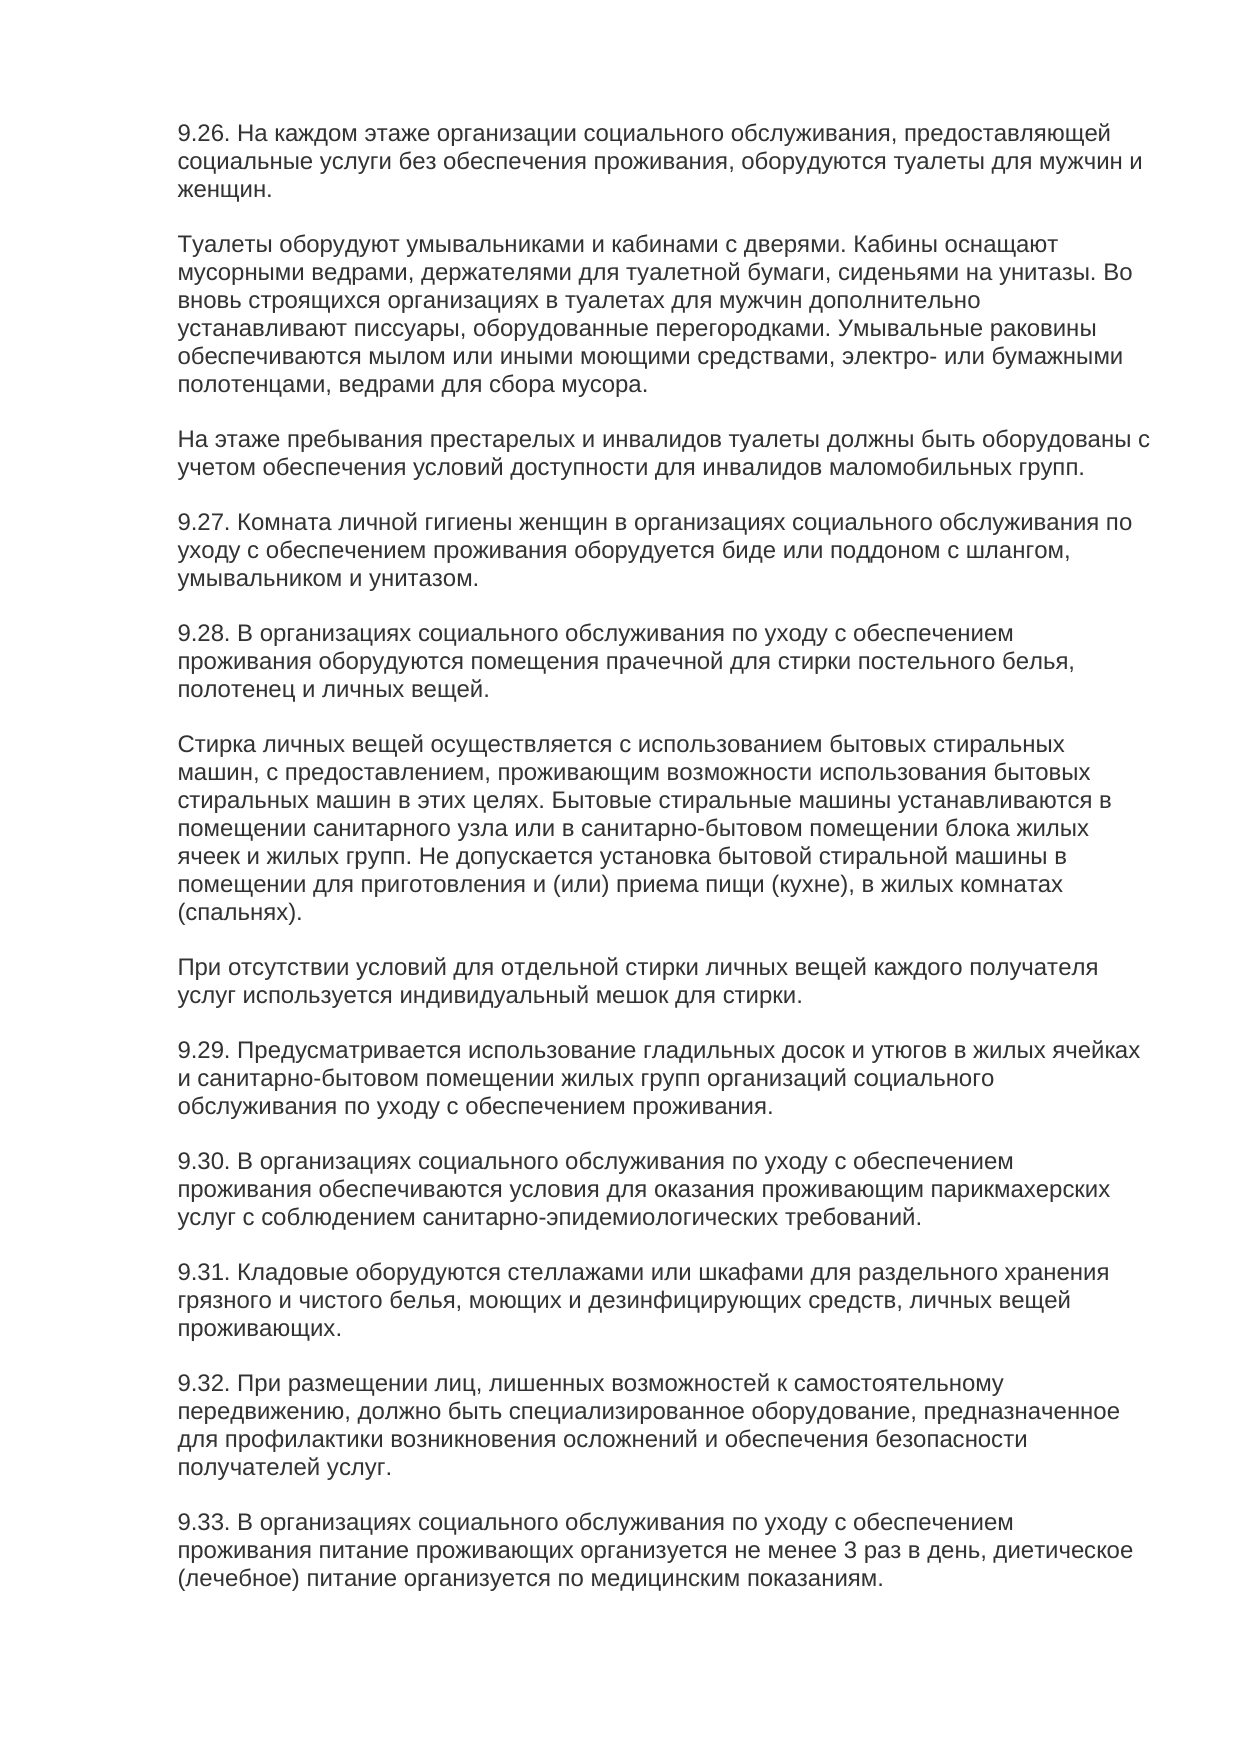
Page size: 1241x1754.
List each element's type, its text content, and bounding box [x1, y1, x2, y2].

text 9.26. На каждом этаже организации социального обслуживания, предоставляющей социальные услуги без обеспечения проживания, оборудуются туалеты для мужчин и женщин. [177, 118, 1152, 202]
text 9.27. Комната личной гигиены женщин в организациях социального обслуживания по уходу с обеспечением проживания оборудуется биде или поддоном с шлангом, умывальником и унитазом. [177, 507, 1152, 592]
text Туалеты оборудуют умывальниками и кабинами с дверями. Кабины оснащают мусорными ведрами, держателями для туалетной бумаги, сиденьями на унитазы. Во вновь строящихся организациях в туалетах для мужчин дополнительно устанавливают писсуары, оборудованные перегородками. Умывальные раковины обеспечиваются мылом или иными моющими средствами, электро- или бумажными полотенцами, ведрами для сбора мусора. [177, 229, 1152, 398]
text 9.28. В организациях социального обслуживания по уходу с обеспечением проживания оборудуются помещения прачечной для стирки постельного белья, полотенец и личных вещей. [177, 618, 1152, 702]
text 9.30. В организациях социального обслуживания по уходу с обеспечением проживания обеспечиваются условия для оказания проживающим парикмахерских услуг с соблюдением санитарно-эпидемиологических требований. [177, 1146, 1152, 1231]
text На этаже пребывания престарелых и инвалидов туалеты должны быть оборудованы с учетом обеспечения условий доступности для инвалидов маломобильных групп. [177, 424, 1152, 481]
text Стирка личных вещей осуществляется с использованием бытовых стиральных машин, с предоставлением, проживающим возможности использования бытовых стиральных машин в этих целях. Бытовые стиральные машины устанавливаются в помещении санитарного узла или в санитарно-бытовом помещении блока жилых ячеек и жилых групп. Не допускается установка бытовой стиральной машины в помещении для приготовления и (или) приема пищи (кухне), в жилых комнатах (спальнях). [177, 729, 1152, 926]
text 9.29. Предусматривается использование гладильных досок и утюгов в жилых ячейках и санитарно-бытовом помещении жилых групп организаций социального обслуживания по уходу с обеспечением проживания. [177, 1035, 1152, 1120]
text 9.31. Кладовые оборудуются стеллажами или шкафами для раздельного хранения грязного и чистого белья, моющих и дезинфицирующих средств, личных вещей проживающих. [177, 1257, 1152, 1342]
text 9.33. В организациях социального обслуживания по уходу с обеспечением проживания питание проживающих организуется не менее 3 раз в день, диетическое (лечебное) питание организуется по медицинским показаниям. [177, 1507, 1152, 1592]
text 9.32. При размещении лиц, лишенных возможностей к самостоятельному передвижению, должно быть специализированное оборудование, предназначенное для профилактики возникновения осложнений и обеспечения безопасности получателей услуг. [177, 1368, 1152, 1481]
text При отсутствии условий для отдельной стирки личных вещей каждого получателя услуг используется индивидуальный мешок для стирки. [177, 952, 1152, 1009]
